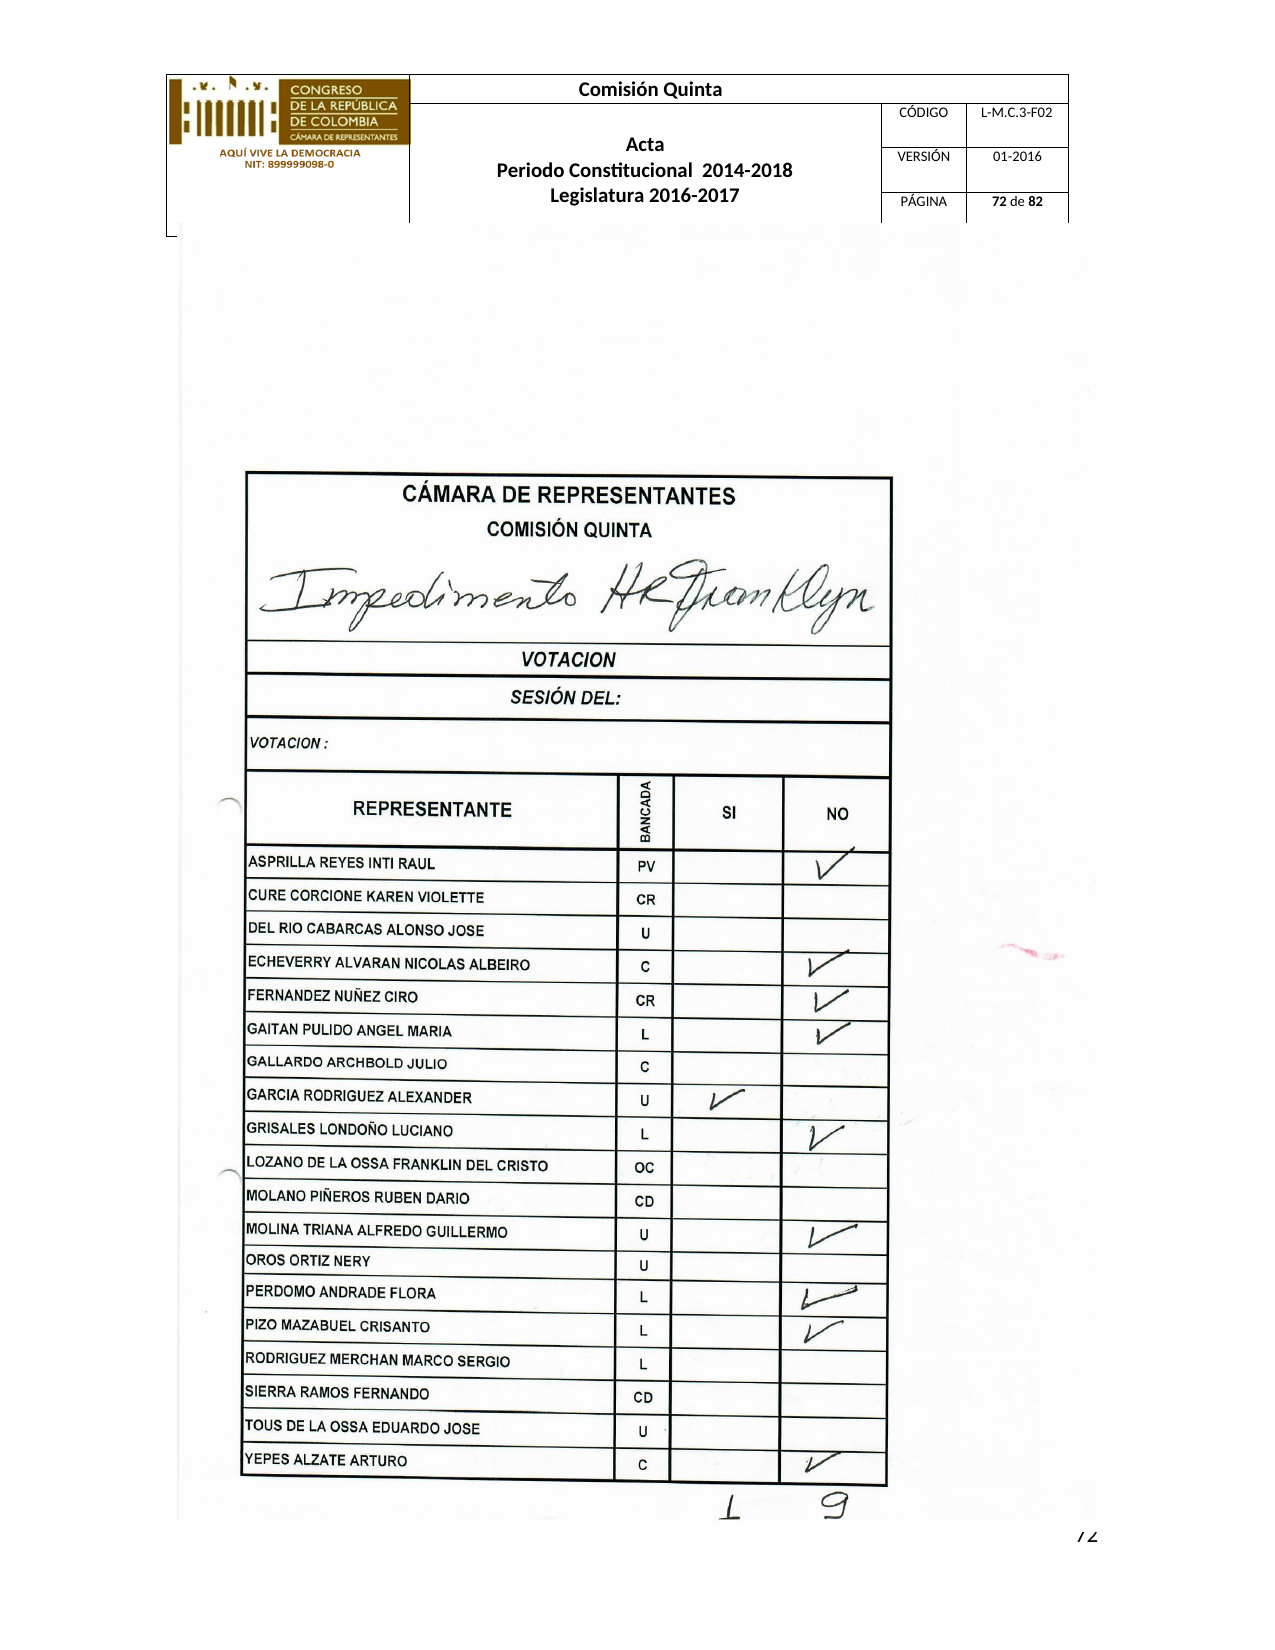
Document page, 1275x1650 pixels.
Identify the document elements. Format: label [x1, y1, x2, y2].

picture [168, 75, 409, 171]
